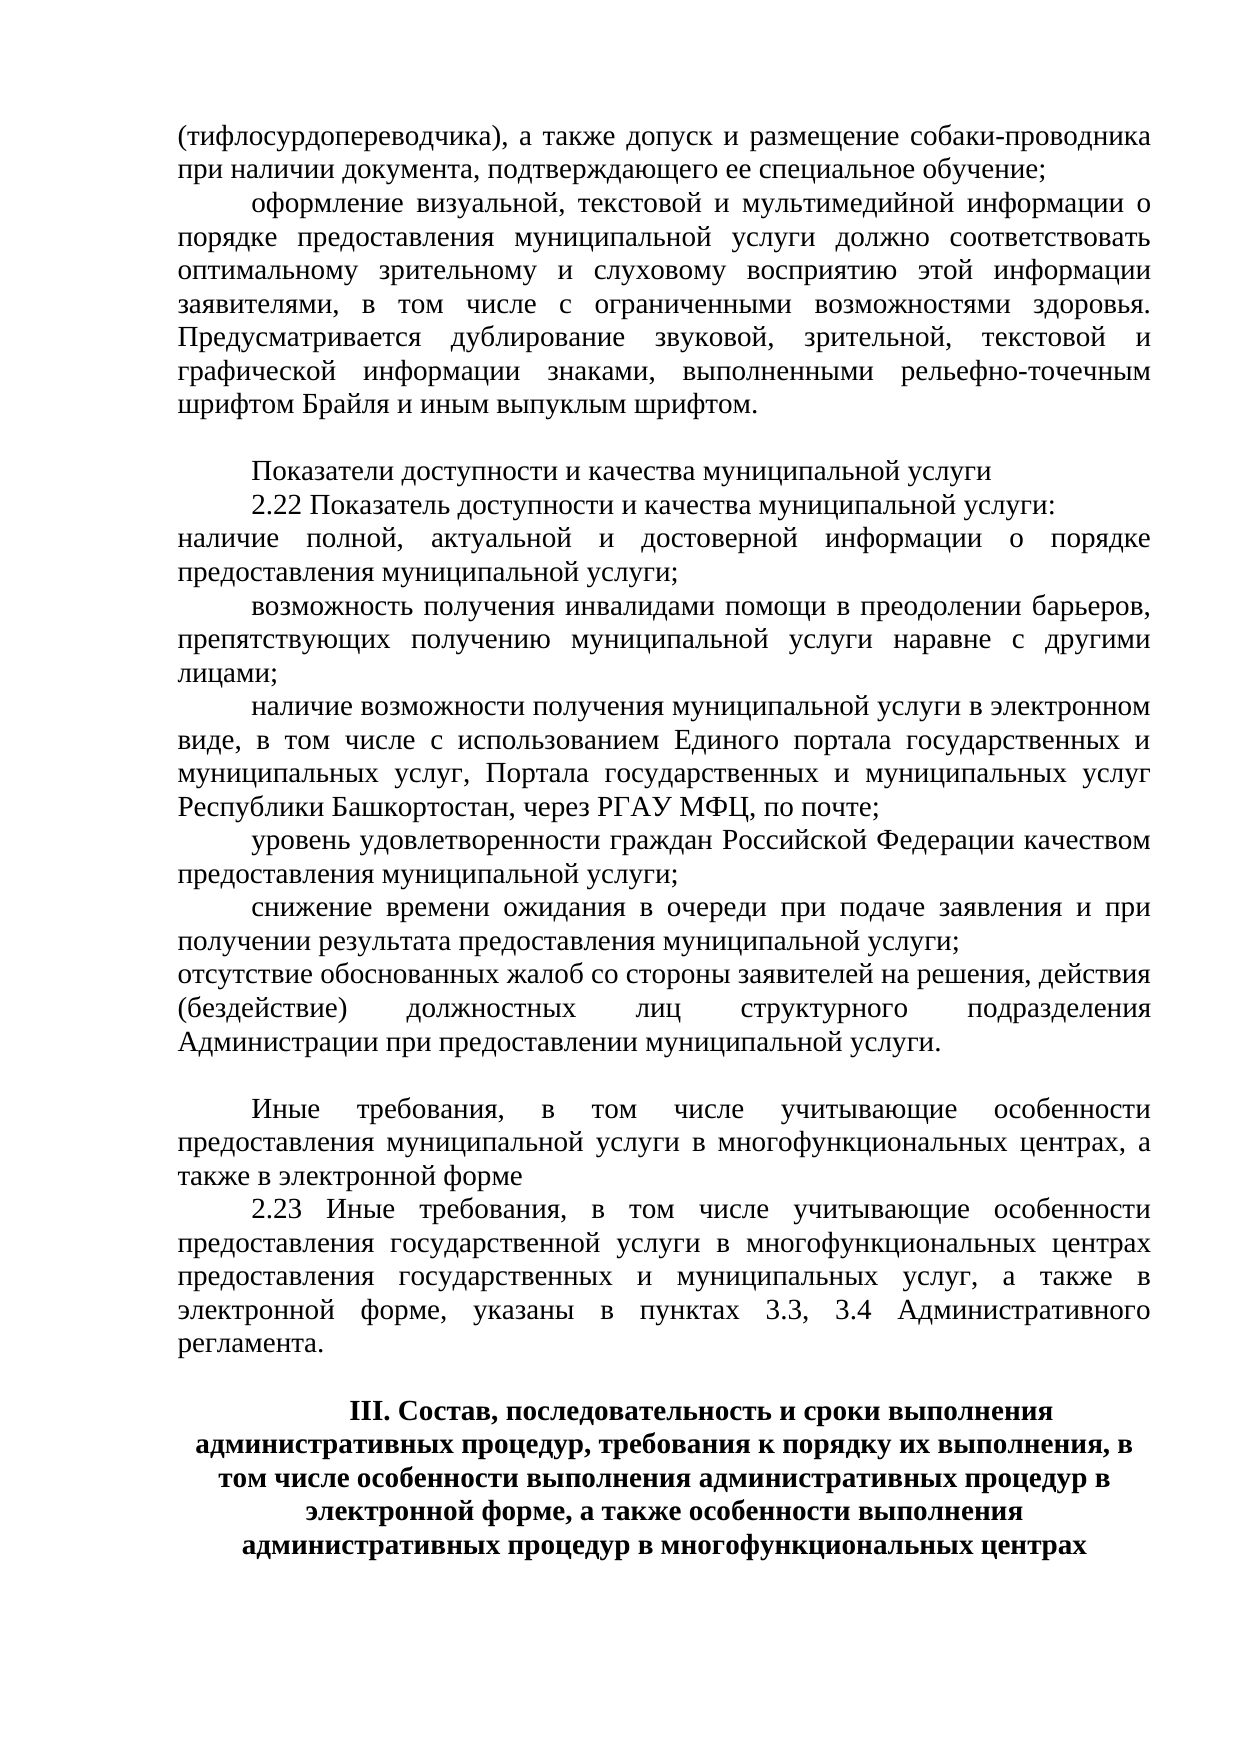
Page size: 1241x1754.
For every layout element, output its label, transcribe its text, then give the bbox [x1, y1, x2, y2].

text Иные требования, в том числе учитывающие особенности предоставления муниципальной услуги в многофункциональных центрах, а также в электронной форме [177, 1091, 1152, 1191]
text уровень удовлетворенности граждан Российской Федерации качеством предоставления муниципальной услуги; [177, 822, 1152, 889]
text 2.23 Иные требования, в том числе учитывающие особенности предоставления государственной услуги в многофункциональных центрах предоставления государственных и муниципальных услуг, а также в электронной форме, указаны в пунктах 3.3, 3.4 Административного регламента. [177, 1191, 1152, 1359]
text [177, 118, 1152, 185]
text снижение времени ожидания в очереди при подаче заявления и при получении результата предоставления муниципальной услуги; [177, 889, 1152, 957]
text оформление визуальной, текстовой и мультимедийной информации о порядке предоставления муниципальной услуги должно соответствовать оптимальному зрительному и слуховому восприятию этой информации заявителями, в том числе с ограниченными возможностями здоровья. Предусматривается дублирование звуковой, зрительной, текстовой и графической информации знаками, выполненными рельефно-точечным шрифтом Брайля и иным выпуклым шрифтом. [177, 185, 1152, 420]
text III. Состав, последовательность и сроки выполнения административных процедур, требования к порядку их выполнения, в том числе особенности выполнения административных процедур в электронной форме, а также особенности выполнения административных процедур в многофункциональных центрах [177, 1393, 1152, 1560]
text наличие полной, актуальной и достоверной информации о порядке предоставления муниципальной услуги; [177, 521, 1152, 588]
text наличие возможности получения муниципальной услуги в электронном виде, в том числе с использованием Единого портала государственных и муниципальных услуг, Портала государственных и муниципальных услуг Республики Башкортостан, через РГАУ МФЦ, по почте; [177, 688, 1152, 822]
text отсутствие обоснованных жалоб со стороны заявителей на решения, действия (бездействие) должностных лиц структурного подразделения Администрации при предоставлении муниципальной услуги. [177, 957, 1152, 1057]
text Показатели доступности и качества муниципальной услуги [177, 453, 1152, 487]
text возможность получения инвалидами помощи в преодолении барьеров, препятствующих получению муниципальной услуги наравне с другими лицами; [177, 588, 1152, 688]
text 2.22 Показатель доступности и качества муниципальной услуги: [177, 487, 1152, 521]
